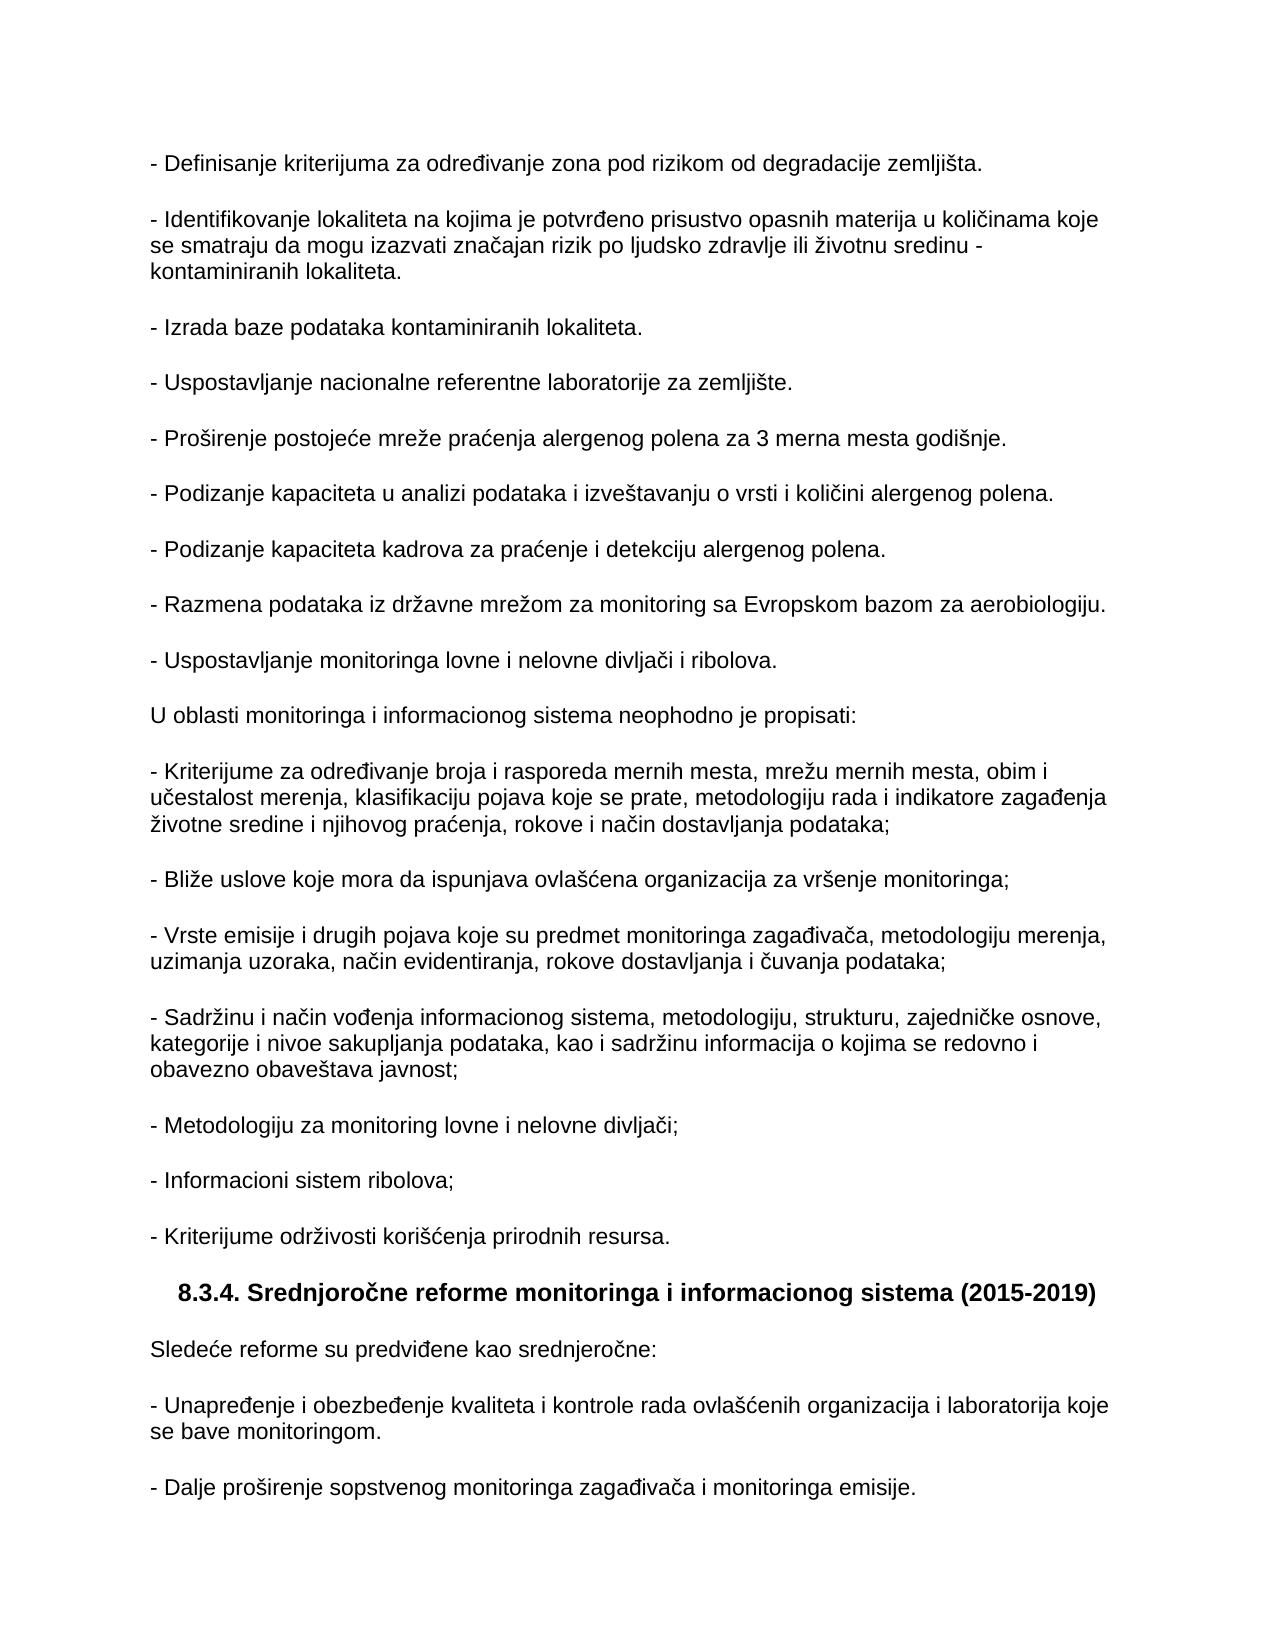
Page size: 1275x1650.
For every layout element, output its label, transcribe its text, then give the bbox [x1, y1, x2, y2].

text - Informacioni sistem ribolova; [150, 1167, 1125, 1194]
text - Podizanje kapaciteta u analizi podataka i izveštavanju o vrsti i količini alergenog polena. [150, 480, 1125, 507]
text - Identifikovanje lokaliteta na kojima je potvrđeno prisustvo opasnih materija u količinama koje se smatraju da mogu izazvati značajan rizik po ljudsko zdravlje ili životnu sredinu - kontaminiranih lokaliteta. [150, 206, 1125, 284]
text - Uspostavljanje monitoringa lovne i nelovne divljači i ribolova. [150, 647, 1125, 673]
text - Dalje proširenje sopstvenog monitoringa zagađivača i monitoringa emisije. [150, 1474, 1125, 1500]
text - Bliže uslove koje mora da ispunjava ovlašćena organizacija za vršenje monitoringa; [150, 866, 1125, 892]
text - Definisanje kriterijuma za određivanje zona pod rizikom od degradacije zemljišta. [150, 150, 1125, 176]
text - Sadržinu i način vođenja informacionog sistema, metodologiju, strukturu, zajedničke osnove, kategorije i nivoe sakupljanja podataka, kao i sadržinu informacija o kojima se redovno i obavezno obaveštava javnost; [150, 1003, 1125, 1083]
text - Izrada baze podataka kontaminiranih lokaliteta. [150, 314, 1125, 340]
text Sledeće reforme su predviđene kao srednjeročne: [150, 1336, 1125, 1363]
text - Uspostavljanje nacionalne referentne laboratorije za zemljište. [150, 369, 1125, 396]
text - Proširenje postojeće mreže praćenja alergenog polena za 3 merna mesta godišnje. [150, 425, 1125, 451]
text - Unapređenje i obezbeđenje kvaliteta i kontrole rada ovlašćenih organizacija i laboratorija koje se bave monitoringom. [150, 1392, 1125, 1444]
text - Podizanje kapaciteta kadrova za praćenje i detekciju alergenog polena. [150, 536, 1125, 562]
text - Vrste emisije i drugih pojava koje su predmet monitoringa zagađivača, metodologiju merenja, uzimanja uzoraka, način evidentiranja, rokove dostavljanja i čuvanja podataka; [150, 922, 1125, 974]
text 8.3.4. Srednjoročne reforme monitoringa i informacionog sistema (2015-2019) [150, 1278, 1125, 1307]
text - Kriterijume za određivanje broja i rasporeda mernih mesta, mrežu mernih mesta, obim i učestalost merenja, klasifikaciju pojava koje se prate, metodologiju rada i indikatore zagađenja životne sredine i njihovog praćenja, rokove i način dostavljanja podataka; [150, 758, 1125, 837]
text - Metodologiju za monitoring lovne i nelovne divljači; [150, 1112, 1125, 1138]
text U oblasti monitoringa i informacionog sistema neophodno je propisati: [150, 702, 1125, 729]
text - Razmena podataka iz državne mrežom za monitoring sa Evropskom bazom za aerobiologiju. [150, 591, 1125, 618]
text - Kriterijume održivosti korišćenja prirodnih resursa. [150, 1223, 1125, 1249]
